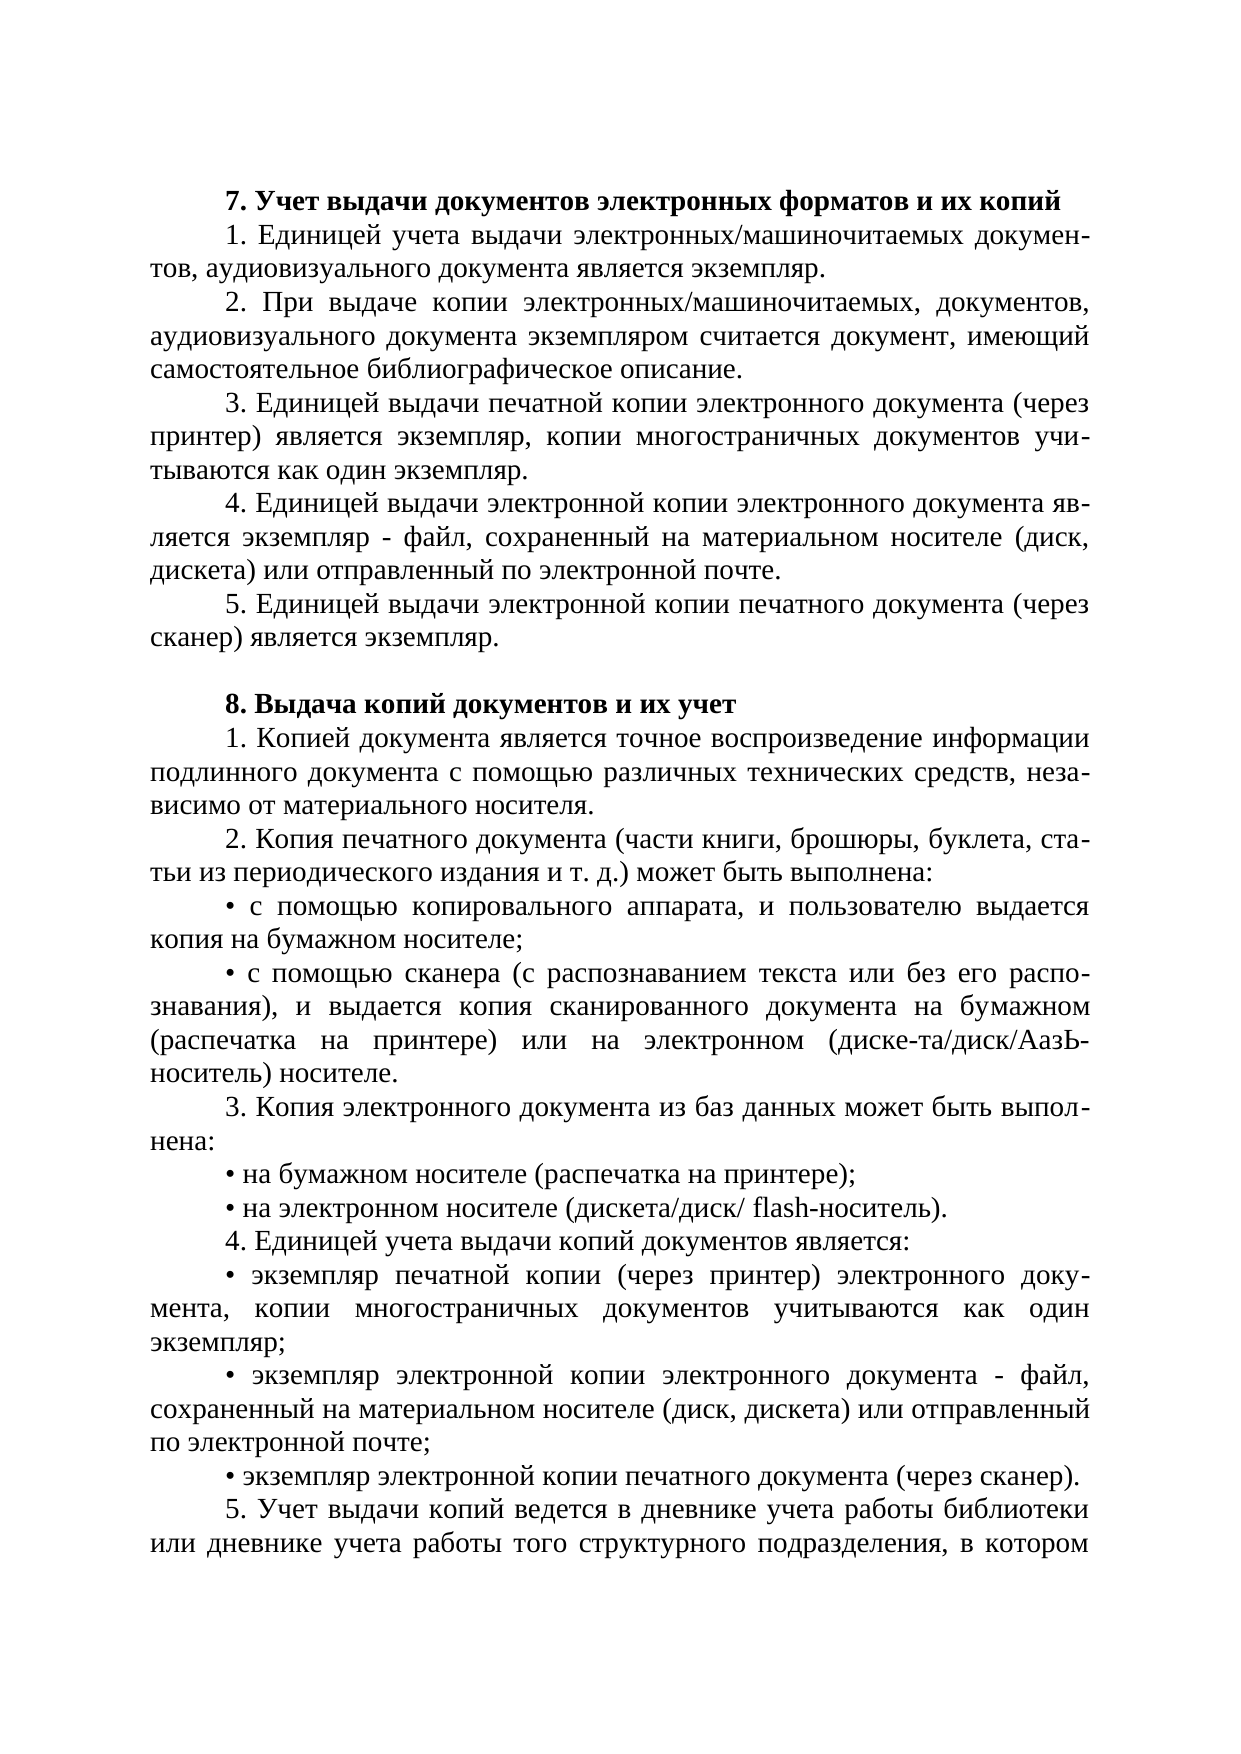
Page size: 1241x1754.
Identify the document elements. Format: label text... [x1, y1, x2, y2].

text 7. Учет выдачи документов электронных форматов и их копий [150, 183, 1090, 217]
text 1. Копией документа является точное воспроизведение информации подлинного документа с помощью различных технических средств, независимо от материального носителя. [150, 720, 1090, 821]
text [150, 1492, 1090, 1559]
text 5. Единицей выдачи электронной копии печатного документа (через сканер) является экземпляр. [150, 586, 1090, 653]
text • с помощью копировального аппарата, и пользователю выдается копия на бумажном носителе; [150, 888, 1090, 955]
text 2. При выдаче копии электронных/машиночитаемых, документов, аудиовизуального документа экземпляром считается документ, имеющий самостоятельное библиографическое описание. [150, 284, 1090, 385]
text • экземпляр электронной копии электронного документа - файл, сохраненный на материальном носителе (диск, дискета) или отправленный по электронной почте; [150, 1357, 1090, 1458]
text • на бумажном носителе (распечатка на принтере); [150, 1156, 1090, 1190]
text • с помощью сканера (с распознаванием текста или без его распознавания), и выдается копия сканированного документа на бумажном (распечатка на принтере) или на электронном (диске-та/диск/АазЬ-носитель) носителе. [150, 955, 1090, 1089]
text 8. Выдача копий документов и их учет [150, 687, 1090, 720]
text 3. Копия электронного документа из баз данных может быть выполнена: [150, 1089, 1090, 1156]
text 2. Копия печатного документа (части книги, брошюры, буклета, статьи из периодического издания и т. д.) может быть выполнена: [150, 821, 1090, 888]
text 4. Единицей выдачи электронной копии электронного документа является экземпляр - файл, сохраненный на материальном носителе (диск, дискета) или отправленный по электронной почте. [150, 485, 1090, 586]
text • экземпляр электронной копии печатного документа (через сканер). [150, 1458, 1090, 1492]
text 1. Единицей учета выдачи электронных/машиночитаемых документов, аудиовизуального документа является экземпляр. [150, 217, 1090, 284]
text 3. Единицей выдачи печатной копии электронного документа (через принтер) является экземпляр, копии многостраничных документов учитываются как один экземпляр. [150, 385, 1090, 485]
text • на электронном носителе (дискета/диск/ flash-носитель). [150, 1190, 1090, 1223]
text • экземпляр печатной копии (через принтер) электронного документа, копии многостраничных документов учитываются как один экземпляр; [150, 1257, 1090, 1357]
text 4. Единицей учета выдачи копий документов является: [150, 1223, 1090, 1257]
